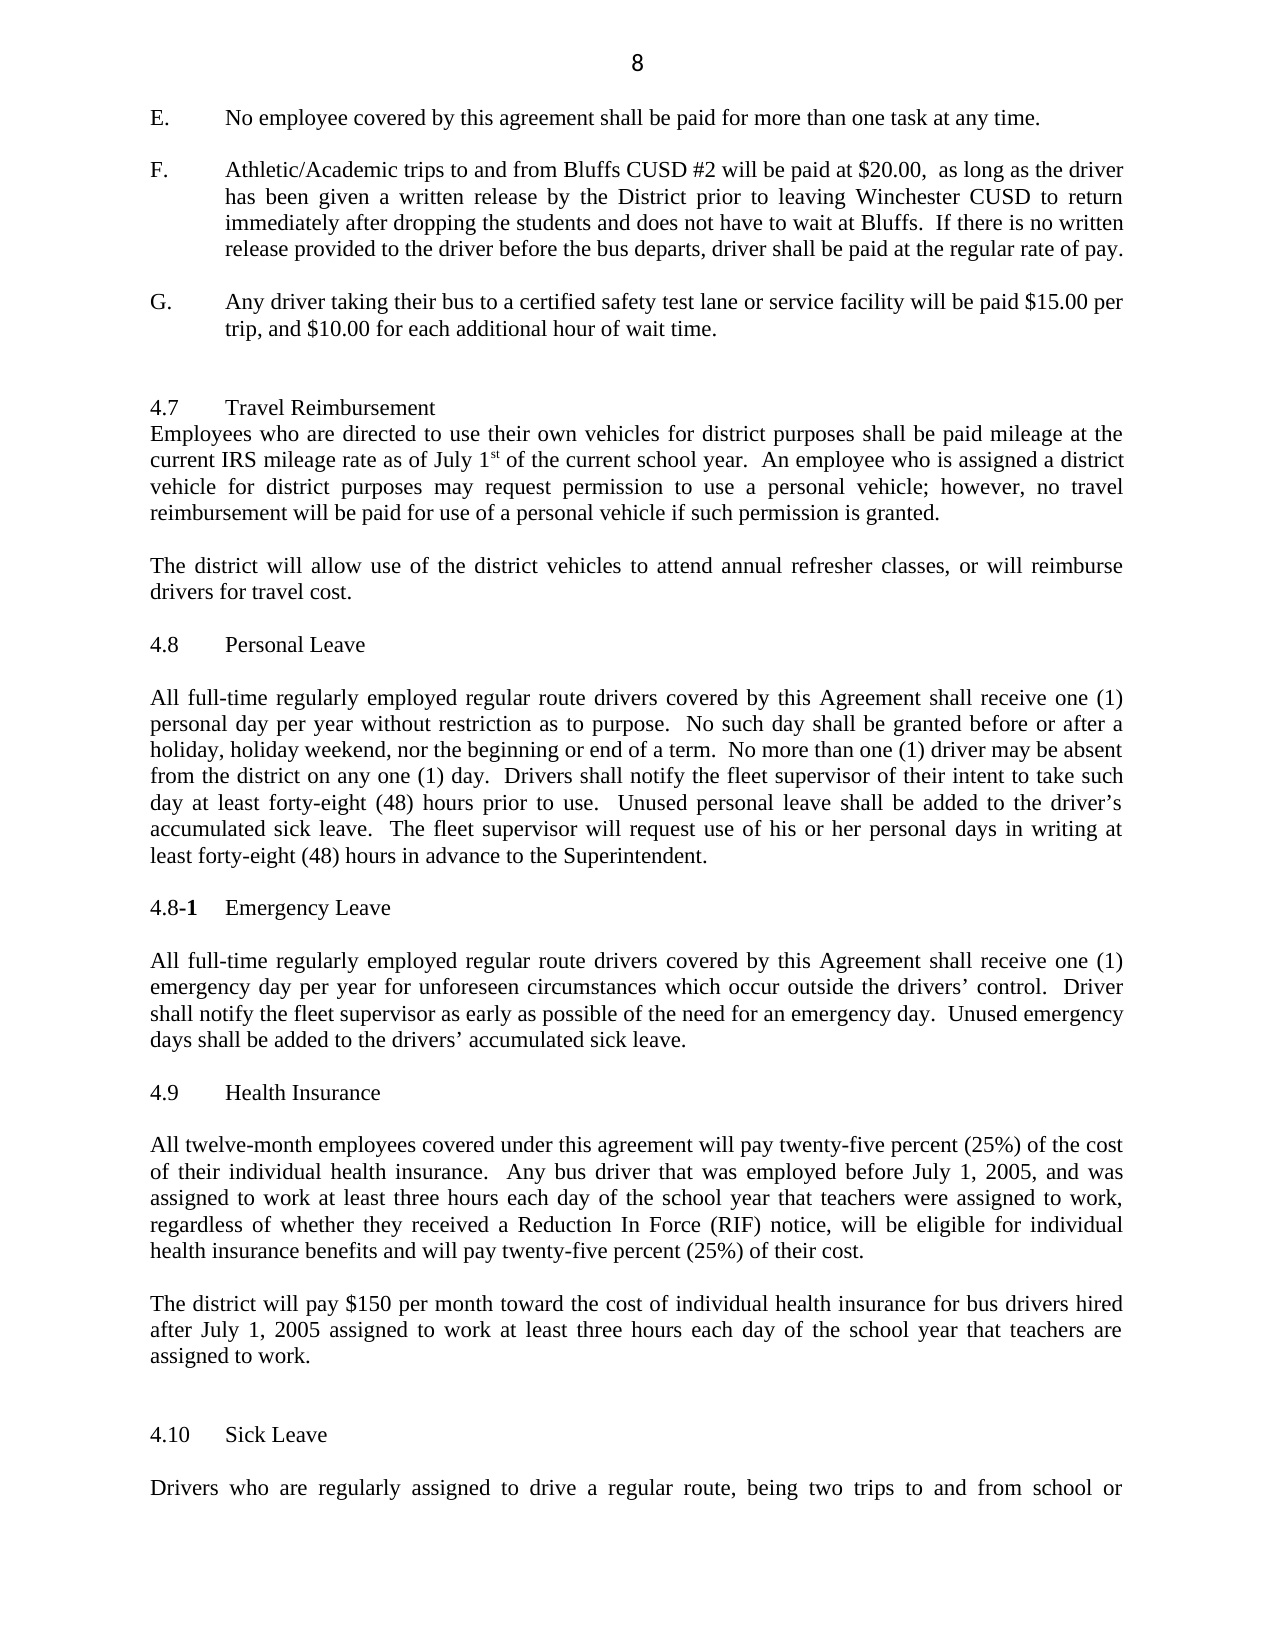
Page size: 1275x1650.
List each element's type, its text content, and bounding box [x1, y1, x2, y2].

list 4.9 Health Insurance [150, 1079, 1125, 1105]
list All twelve-month employees covered under this agreement will pay twenty-five percent (25%) of the cost of their individual health insurance. Any bus driver that was employed before July 1, 2005, and was assigned to work at least three hours each day of the school year that teachers were assigned to work, regardless of whether they received a Reduction In Force (RIF) notice, will be eligible for individual health insurance benefits and will pay twenty-five percent (25%) of their cost. [150, 1132, 1125, 1263]
list 4.7 Travel Reimbursement [150, 394, 1125, 420]
list 4.10 Sick Leave [150, 1421, 1125, 1448]
list All full-time regularly employed regular route drivers covered by this Agreement shall receive one (1) personal day per year without restriction as to purpose. No such day shall be granted before or after a holiday, holiday weekend, nor the beginning or end of a term. No more than one (1) driver may be absent from the district on any one (1) day. Drivers shall notify the fleet supervisor of their intent to take such day at least forty-eight (48) hours prior to use. Unused personal leave shall be added to the driver’s accumulated sick leave. The fleet supervisor will request use of his or her personal days in writing at least forty-eight (48) hours in advance to the Superintendent. [150, 683, 1125, 868]
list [150, 1474, 1125, 1501]
list 4.8-1 Emergency Leave [150, 894, 1125, 921]
list Employees who are directed to use their own vehicles for district purposes shall be paid mileage at the current IRS mileage rate as of July 1st of the current school year. An employee who is assigned a district vehicle for district purposes may request permission to use a personal vehicle; however, no travel reimbursement will be paid for use of a personal vehicle if such permission is granted. [150, 420, 1125, 525]
list The district will allow use of the district vehicles to attend annual refresher classes, or will reimburse drivers for travel cost. [150, 552, 1125, 604]
text G. Any driver taking their bus to a certified safety test lane or service facility will be paid $15.00 per trip, and $10.00 for each additional hour of wait time. [150, 288, 1125, 341]
list No employee covered by this agreement shall be paid for more than one task at any time. [150, 104, 1125, 130]
list All full-time regularly employed regular route drivers covered by this Agreement shall receive one (1) emergency day per year for unforeseen circumstances which occur outside the drivers’ control. Driver shall notify the fleet supervisor as early as possible of the need for an emergency day. Unused emergency days shall be added to the drivers’ accumulated sick leave. [150, 947, 1125, 1052]
list The district will pay $150 per month toward the cost of individual health insurance for bus drivers hired after July 1, 2005 assigned to work at least three hours each day of the school year that teachers are assigned to work. [150, 1290, 1125, 1369]
list Athletic/Academic trips to and from Bluffs CUSD #2 will be paid at $20.00, as long as the driver has been given a written release by the District prior to leaving Winchester CUSD to return immediately after dropping the students and does not have to wait at Bluffs. If there is no written release provided to the driver before the bus departs, driver shall be paid at the regular rate of pay. [150, 156, 1125, 262]
list 4.8 Personal Leave [150, 631, 1125, 657]
